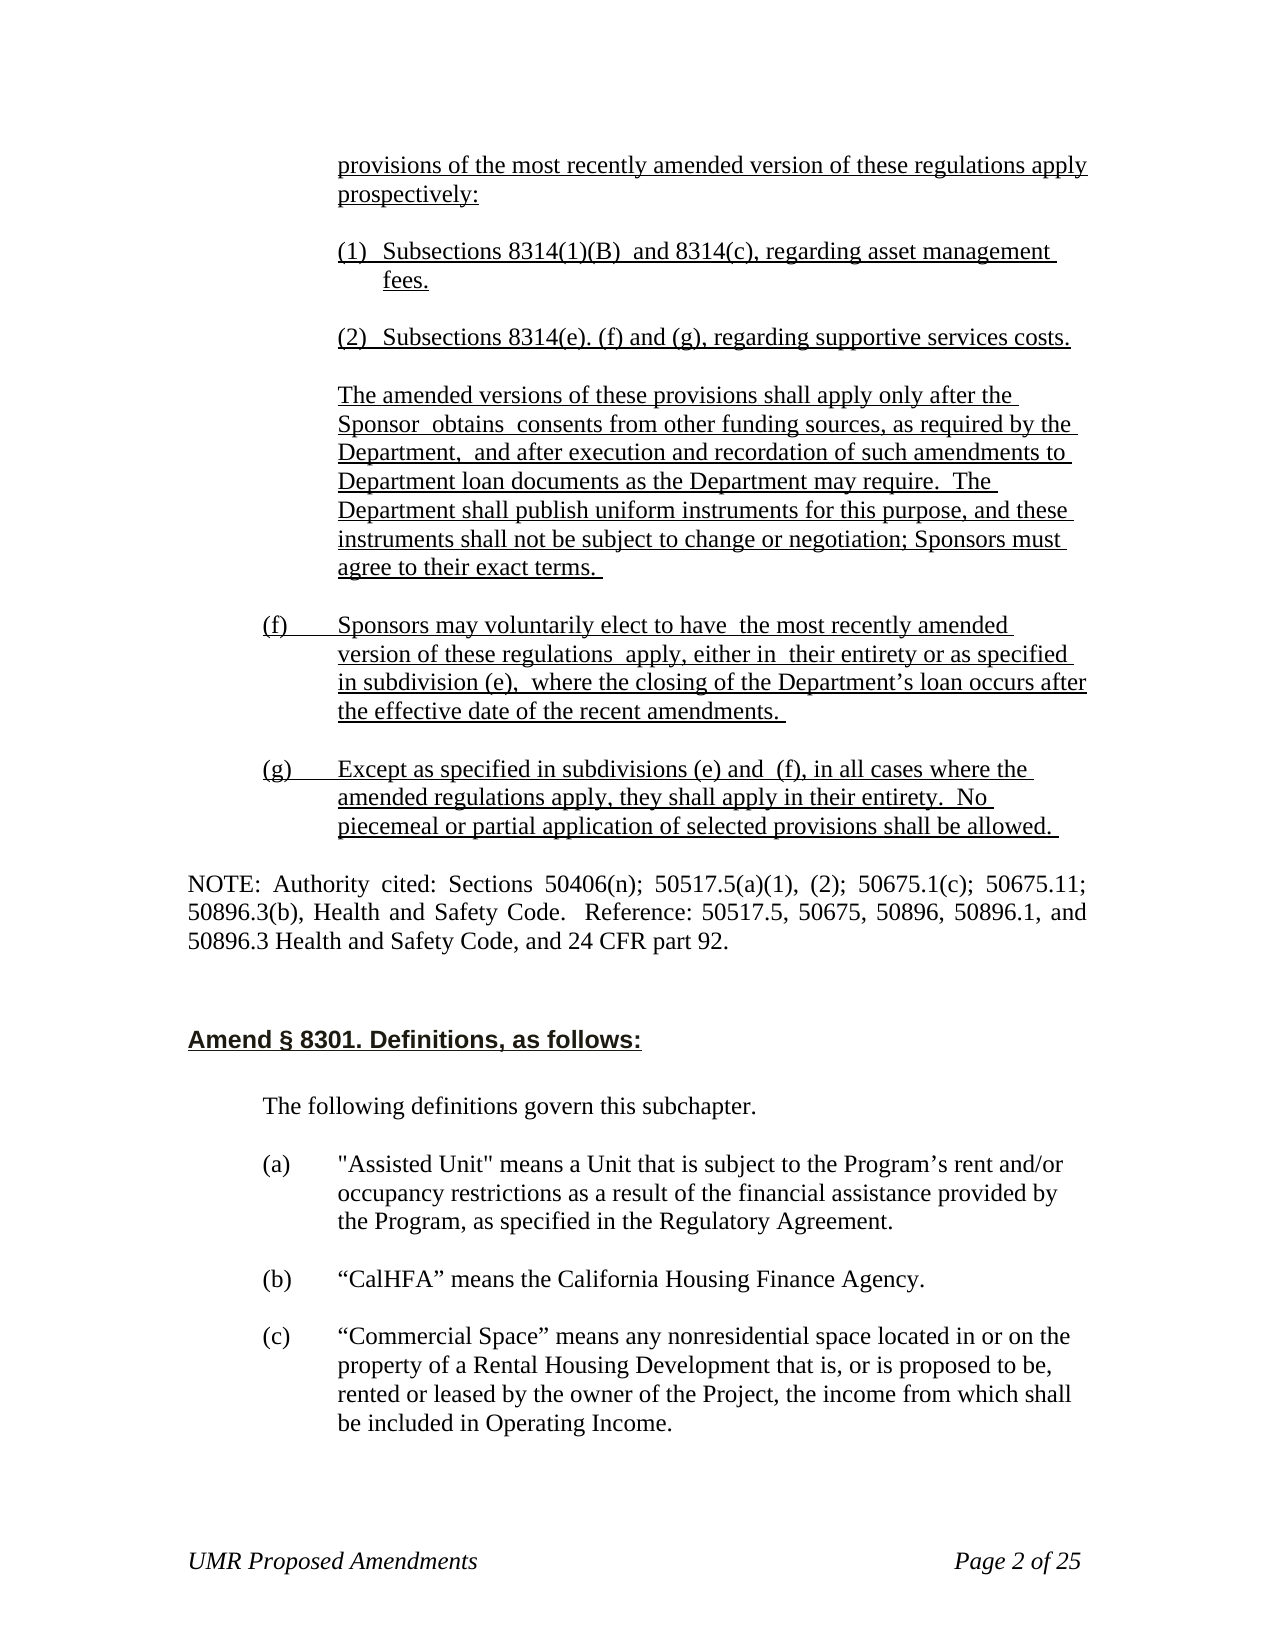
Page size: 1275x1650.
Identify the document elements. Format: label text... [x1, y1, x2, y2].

text (2) Subsections 8314(e). (f) and (g), regarding supportive services costs. [337, 322, 1087, 351]
text (g) Except as specified in subdivisions (e) and (f), in all cases where the amended regulations apply, they shall apply in their entirety. No piecemeal or partial application of selected provisions shall be allowed. [262, 754, 1087, 840]
text (f) Sponsors may voluntarily elect to have the most recently amended version of these regulations apply, either in their entirety or as specified in subdivision (e), where the closing of the Department’s loan occurs after the effective date of the recent amendments. [262, 610, 1087, 725]
text The following definitions govern this subchapter. [187, 1091, 1087, 1149]
text The amended versions of these provisions shall apply only after the Sponsor obtains consents from other funding sources, as required by the Department, and after execution and recordation of such amendments to Department loan documents as the Department may require. The Department shall publish uniform instruments for this purpose, and these instruments shall not be subject to change or negotiation; Sponsors must agree to their exact terms. [337, 380, 1087, 581]
text (a) "Assisted Unit" means a Unit that is subject to the Program’s rent and/or occupancy restrictions as a result of the financial assistance provided by the Program, as specified in the Regulatory Agreement. [262, 1149, 1087, 1264]
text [262, 150, 1087, 207]
text (c) “Commercial Space” means any nonresidential space located in or on the property of a Rental Housing Development that is, or is proposed to be, rented or leased by the owner of the Project, the income from which shall be included in Operating Income. [262, 1321, 1087, 1436]
text NOTE: Authority cited: Sections 50406(n); 50517.5(a)(1), (2); 50675.1(c); 50675.11; 50896.3(b), Health and Safety Code. Reference: 50517.5, 50675, 50896, 50896.1, and 50896.3 Health and Safety Code, and 24 CFR part 92. [187, 869, 1087, 955]
text (1) Subsections 8314(1)(B) and 8314(c), regarding asset management fees. [337, 236, 1087, 294]
text Amend § 8301. Definitions, as follows: [187, 1025, 1087, 1054]
text (b) “CalHFA” means the California Housing Finance Agency. [262, 1264, 1087, 1321]
